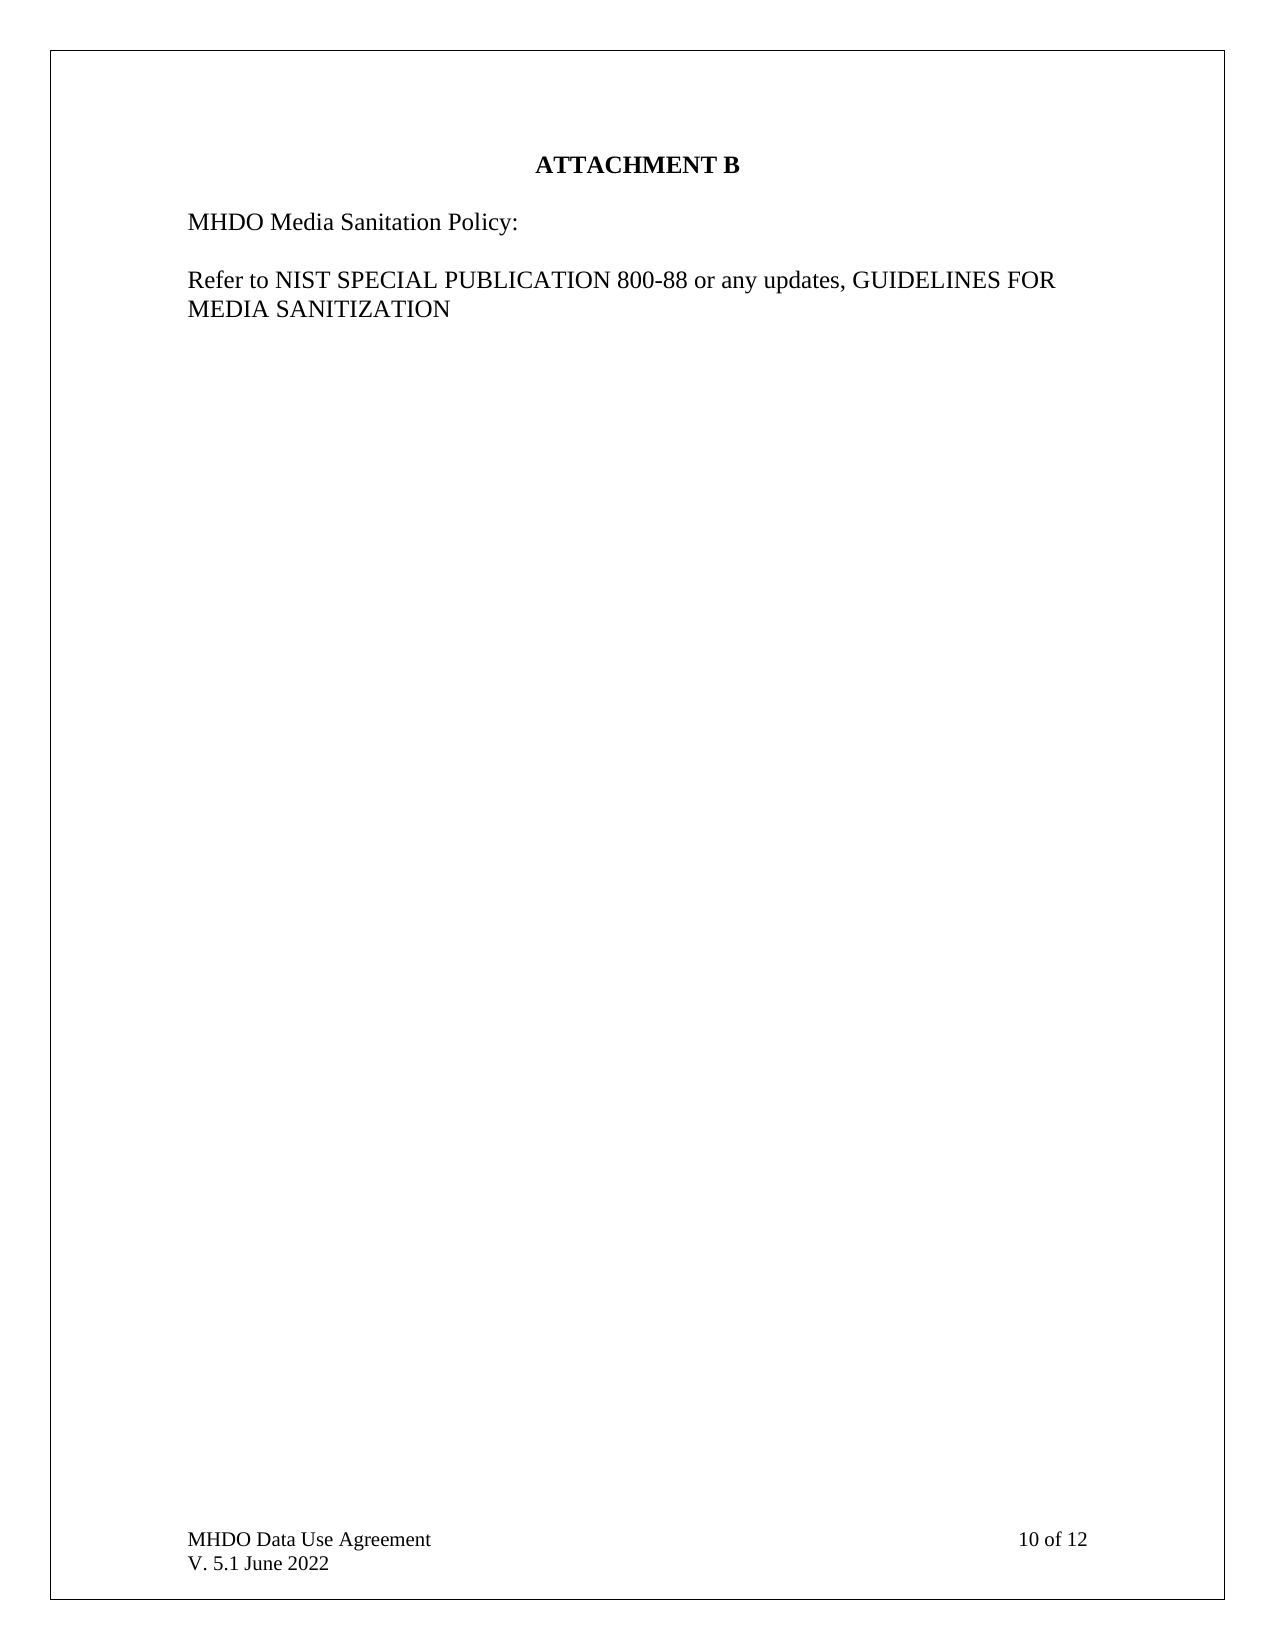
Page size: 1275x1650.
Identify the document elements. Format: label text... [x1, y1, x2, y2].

text Refer to NIST SPECIAL PUBLICATION 800-88 or any updates, GUIDELINES FOR MEDIA SANITIZATION [187, 265, 1087, 322]
text MHDO Media Sanitation Policy: [187, 207, 1087, 236]
text ATTACHMENT B [187, 150, 1087, 179]
